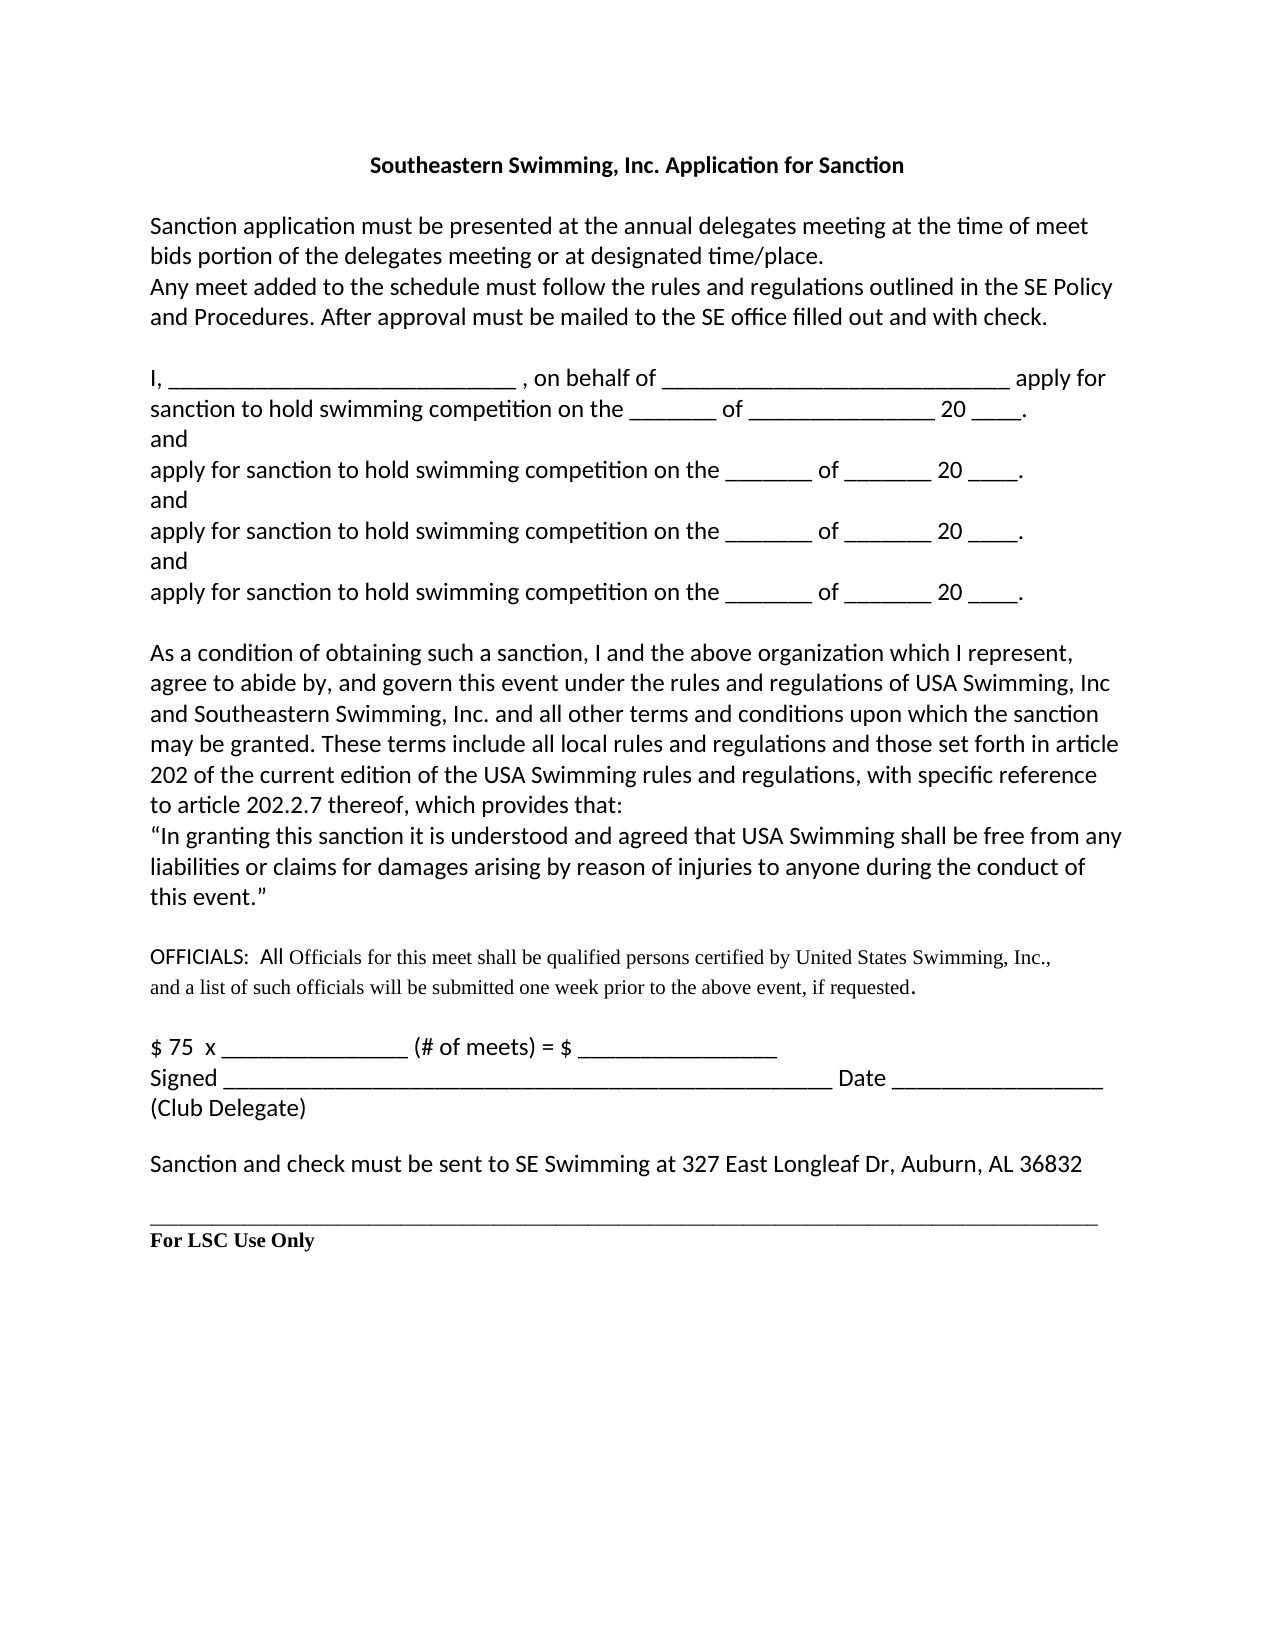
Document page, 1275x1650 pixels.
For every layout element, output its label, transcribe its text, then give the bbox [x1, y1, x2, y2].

text (Club Delegate) [150, 1092, 1125, 1123]
text apply for sanction to hold swimming competition on the _______ of _______ 20 ____. [150, 454, 1125, 484]
text Any meet added to the schedule must follow the rules and regulations outlined in the SE Policy and Procedures. After approval must be mailed to the SE office filled out and with check. [150, 271, 1125, 332]
text and [150, 423, 1125, 454]
text apply for sanction to hold swimming competition on the _______ of _______ 20 ____. [150, 576, 1125, 607]
text For LSC Use Only [150, 1228, 1125, 1252]
text As a condition of obtaining such a sanction, I and the above organization which I represent, agree to abide by, and govern this event under the rules and regulations of USA Swimming, Inc and Southeastern Swimming, Inc. and all other terms and conditions upon which the sanction may be granted. These terms include all local rules and regulations and those set forth in article 202 of the current edition of the USA Swimming rules and regulations, with specific reference to article 202.2.7 thereof, which provides that: [150, 637, 1125, 820]
text Signed _________________________________________________ Date _________________ [150, 1062, 1125, 1092]
text and [150, 546, 1125, 576]
text $ 75 x _______________ (# of meets) = $ ________________ [150, 1031, 1125, 1062]
text I, ____________________________ , on behalf of ____________________________ apply for sanction to hold swimming competition on the _______ of _______________ 20 ____. [150, 362, 1125, 423]
text OFFICIALS: All Officials for this meet shall be qualified persons certified by United States Swimming, Inc., [150, 942, 1125, 970]
text and a list of such officials will be submitted one week prior to the above event, if requested. [150, 970, 1125, 1001]
text Sanction and check must be sent to SE Swimming at 327 East Longleaf Dr, Auburn, AL 36832 [150, 1148, 1125, 1179]
text apply for sanction to hold swimming competition on the _______ of _______ 20 ____. [150, 515, 1125, 546]
text ___________________________________________________________________________________________ [150, 1204, 1125, 1228]
text “In granting this sanction it is understood and agreed that USA Swimming shall be free from any liabilities or claims for damages arising by reason of injuries to anyone during the conduct of this event.” [150, 820, 1125, 912]
text and [150, 484, 1125, 515]
text Sanction application must be presented at the annual delegates meeting at the time of meet bids portion of the delegates meeting or at designated time/place. [150, 210, 1125, 271]
text Southeastern Swimming, Inc. Application for Sanction [150, 150, 1125, 179]
